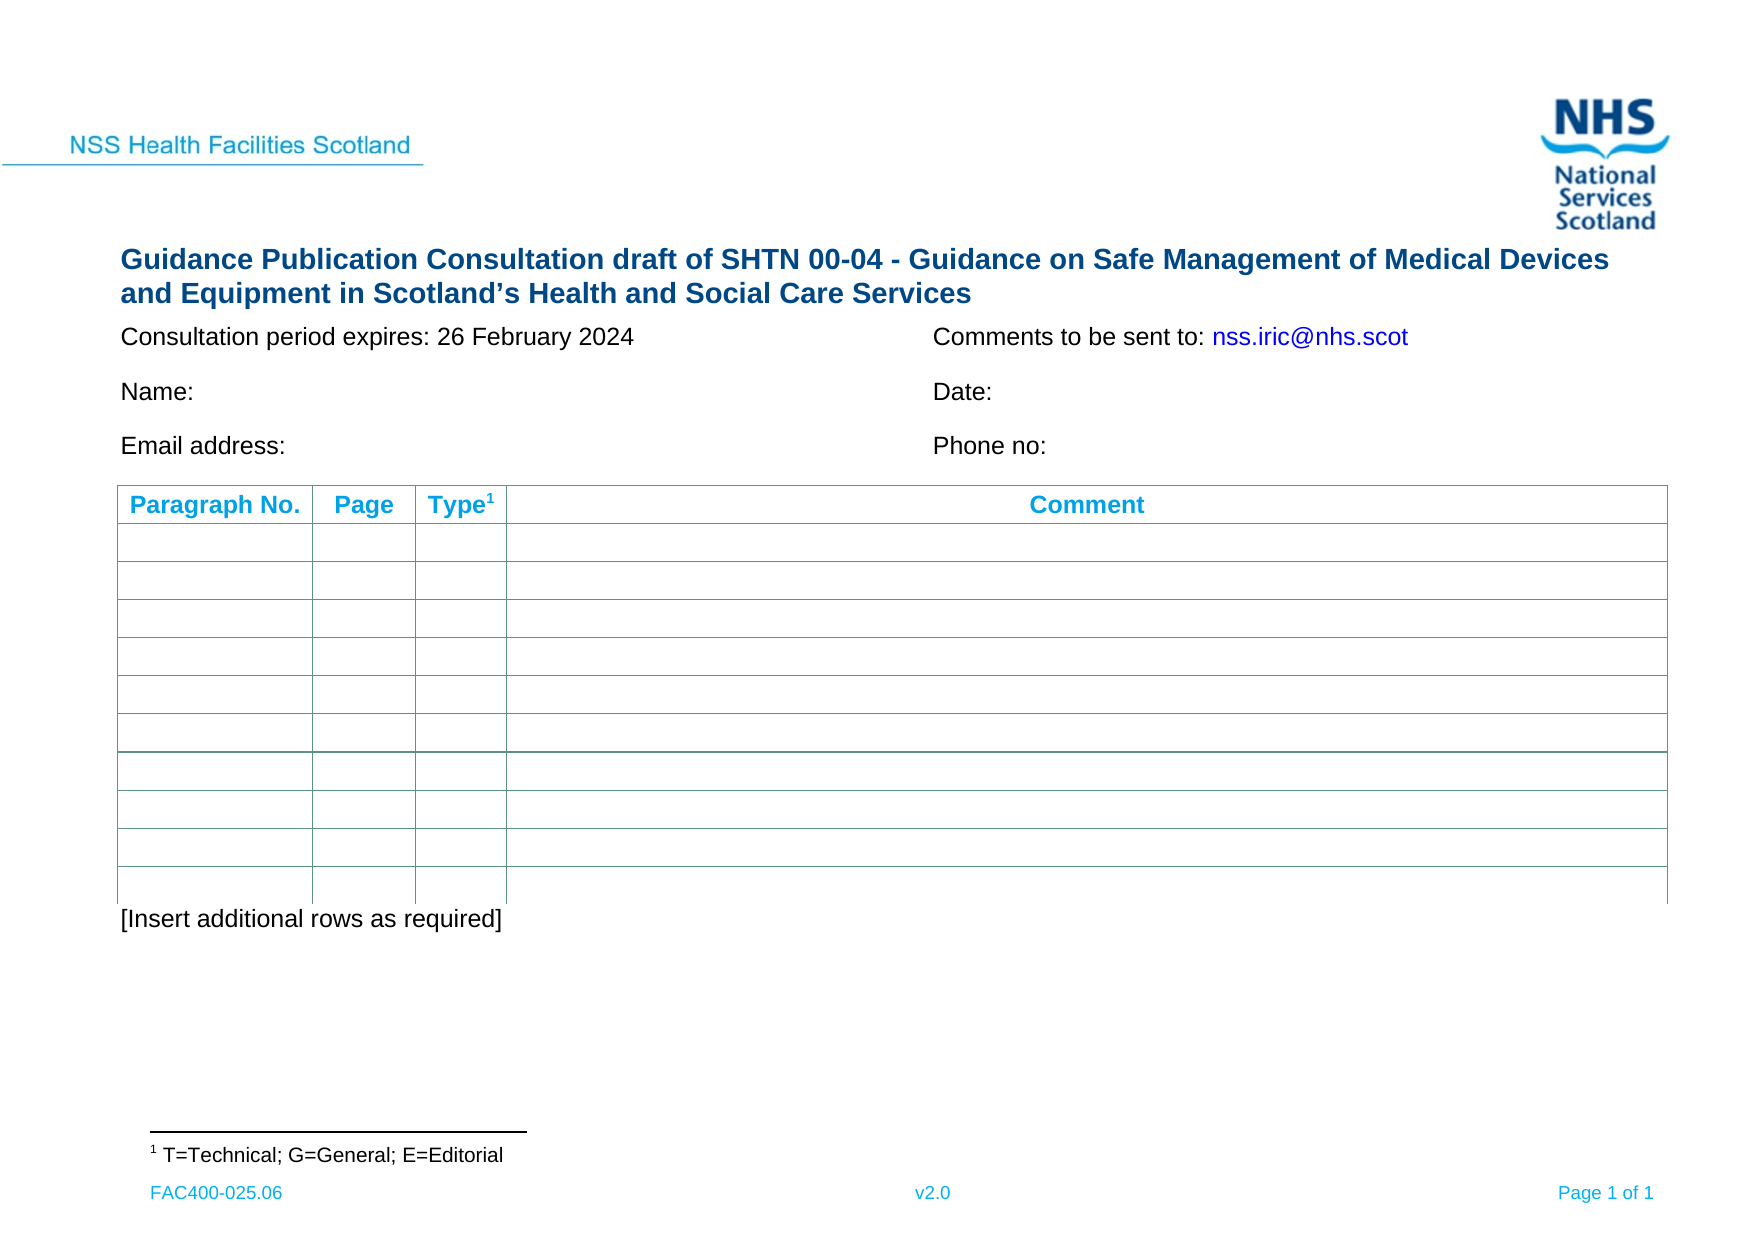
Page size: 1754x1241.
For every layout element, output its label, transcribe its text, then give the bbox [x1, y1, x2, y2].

table_cell [118, 676, 312, 713]
table_cell [118, 714, 312, 751]
table_cell [416, 600, 506, 637]
table_cell [507, 600, 1667, 637]
table_header Page [313, 486, 415, 523]
table_cell [313, 600, 415, 637]
table_cell [416, 714, 506, 751]
table_cell [313, 638, 415, 675]
text [Insert additional rows as required] [120, 904, 1654, 933]
picture [2, 0, 1754, 230]
table_cell [313, 867, 415, 904]
table_cell [313, 829, 415, 866]
table_cell [507, 829, 1667, 866]
table_cell [118, 638, 312, 675]
table_cell [313, 676, 415, 713]
text Name: Date: [120, 376, 1654, 405]
table_cell [416, 524, 506, 561]
table_cell [507, 638, 1667, 675]
table_cell [416, 676, 506, 713]
table_cell [118, 600, 312, 637]
table_cell [507, 753, 1667, 789]
table_cell [507, 867, 1667, 904]
table_cell [118, 562, 312, 599]
table_cell [118, 867, 312, 904]
table_cell [416, 829, 506, 866]
table_cell [507, 676, 1667, 713]
table_cell [313, 753, 415, 789]
table_cell [507, 791, 1667, 828]
table_cell [416, 867, 506, 904]
table_cell [507, 714, 1667, 751]
table_cell [416, 638, 506, 675]
table_cell [118, 753, 312, 789]
table_cell [118, 524, 312, 561]
text Consultation period expires: 26 February 2024 Comments to be sent to: nss.iric@nhs.scot [120, 322, 1654, 351]
table_cell [313, 714, 415, 751]
table_header Type [416, 486, 506, 523]
table_cell [313, 791, 415, 828]
table_cell [416, 753, 506, 789]
table_cell [507, 524, 1667, 561]
table_cell [118, 829, 312, 866]
table_cell [416, 791, 506, 828]
table_header Paragraph No. [118, 486, 312, 523]
table_header Comment [507, 486, 1667, 523]
text Email address: Phone no: [120, 430, 1654, 459]
table_cell [416, 562, 506, 599]
table_cell [313, 562, 415, 599]
subtitle Guidance Publication Consultation draft of SHTN 00-04 - Guidance on Safe Management of Medical Devices and Equipment in Scotland’s Health and Social Care Services [120, 242, 1654, 309]
table_cell [507, 562, 1667, 599]
table_cell [313, 524, 415, 561]
table_cell [118, 791, 312, 828]
